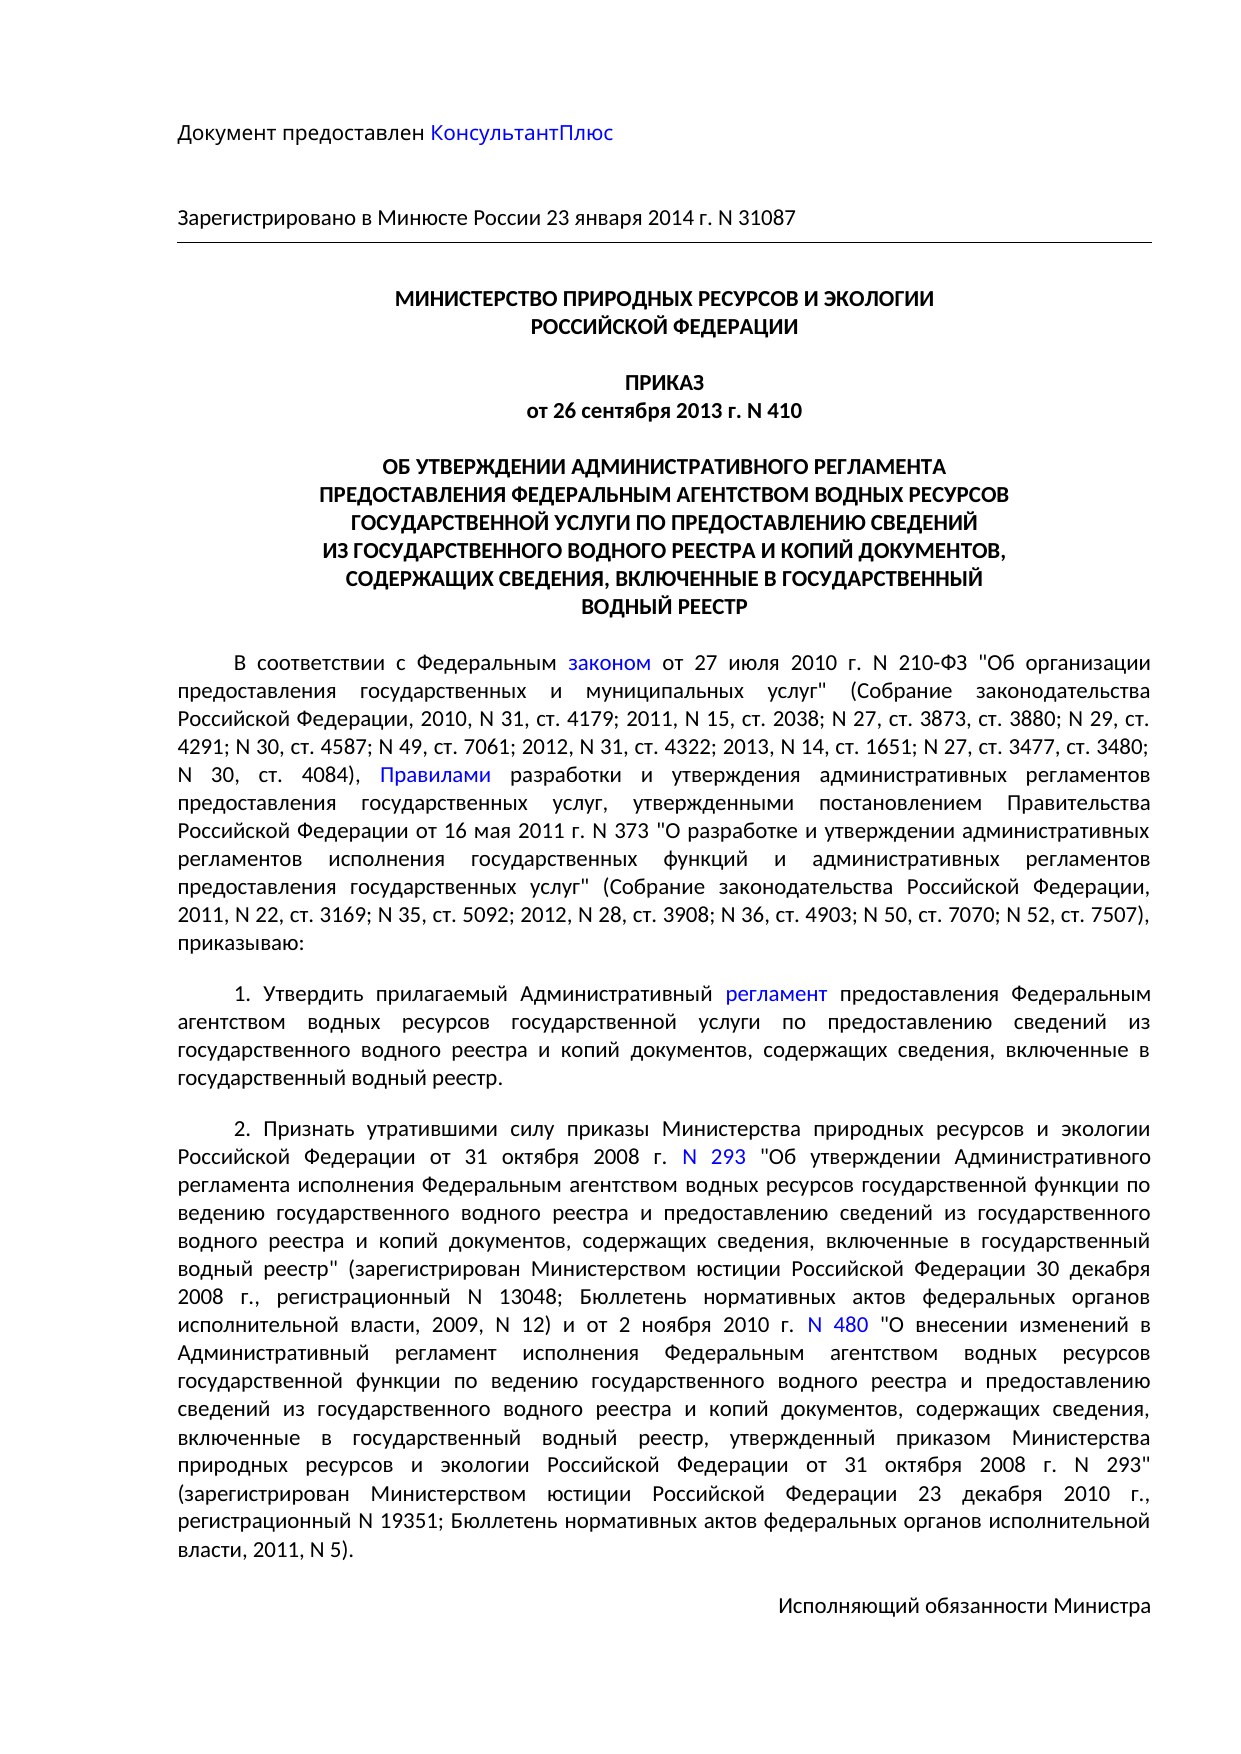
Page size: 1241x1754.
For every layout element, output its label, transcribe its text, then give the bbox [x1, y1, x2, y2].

text 1. Утвердить прилагаемый Административный регламент предоставления Федеральным агентством водных ресурсов государственной услуги по предоставлению сведений из государственного водного реестра и копий документов, содержащих сведения, включенные в государственный водный реестр. [177, 979, 1152, 1091]
title ОБ УТВЕРЖДЕНИИ АДМИНИСТРАТИВНОГО РЕГЛАМЕНТА [177, 452, 1152, 480]
text Исполняющий обязанности Министра [177, 1591, 1152, 1619]
text 2. Признать утратившими силу приказы Министерства природных ресурсов и экологии Российской Федерации от 31 октября 2008 г. N 293 "Об утверждении Административного регламента исполнения Федеральным агентством водных ресурсов государственной функции по ведению государственного водного реестра и предоставлению сведений из государственного водного реестра и копий документов, содержащих сведения, включенные в государственный водный реестр" (зарегистрирован Министерством юстиции Российской Федерации 30 декабря 2008 г., регистрационный N 13048; Бюллетень нормативных актов федеральных органов исполнительной власти, 2009, N 12) и от 2 ноября 2010 г. N 480 "О внесении изменений в Административный регламент исполнения Федеральным агентством водных ресурсов государственной функции по ведению государственного водного реестра и предоставлению сведений из государственного водного реестра и копий документов, содержащих сведения, включенные в государственный водный реестр, утвержденный приказом Министерства природных ресурсов и экологии Российской Федерации от 31 октября 2008 г. N 293" (зарегистрирован Министерством юстиции Российской Федерации 23 декабря 2010 г., регистрационный N 19351; Бюллетень нормативных актов федеральных органов исполнительной власти, 2011, N 5). [177, 1114, 1152, 1563]
title РОССИЙСКОЙ ФЕДЕРАЦИИ [177, 312, 1152, 340]
title ВОДНЫЙ РЕЕСТР [177, 592, 1152, 620]
title ГОСУДАРСТВЕННОЙ УСЛУГИ ПО ПРЕДОСТАВЛЕНИЮ СВЕДЕНИЙ [177, 508, 1152, 536]
title ИЗ ГОСУДАРСТВЕННОГО ВОДНОГО РЕЕСТРА И КОПИЙ ДОКУМЕНТОВ, [177, 536, 1152, 564]
text В соответствии с Федеральным законом от 27 июля 2010 г. N 210-ФЗ "Об организации предоставления государственных и муниципальных услуг" (Собрание законодательства Российской Федерации, 2010, N 31, ст. 4179; 2011, N 15, ст. 2038; N 27, ст. 3873, ст. 3880; N 29, ст. 4291; N 30, ст. 4587; N 49, ст. 7061; 2012, N 31, ст. 4322; 2013, N 14, ст. 1651; N 27, ст. 3477, ст. 3480; N 30, ст. 4084), Правилами разработки и утверждения административных регламентов предоставления государственных услуг, утвержденными постановлением Правительства Российской Федерации от 16 мая 2011 г. N 373 "О разработке и утверждении административных регламентов исполнения государственных функций и административных регламентов предоставления государственных услуг" (Собрание законодательства Российской Федерации, 2011, N 22, ст. 3169; N 35, ст. 5092; 2012, N 28, ст. 3908; N 36, ст. 4903; N 50, ст. 7070; N 52, ст. 7507), приказываю: [177, 648, 1152, 956]
title ПРИКАЗ [177, 368, 1152, 396]
title МИНИСТЕРСТВО ПРИРОДНЫХ РЕСУРСОВ И ЭКОЛОГИИ [177, 284, 1152, 312]
text Зарегистрировано в Минюсте России 23 января 2014 г. N 31087 [177, 203, 1152, 231]
title от 26 сентября 2013 г. N 410 [177, 396, 1152, 424]
title Документ предоставлен КонсультантПлюс [177, 118, 1152, 175]
title ПРЕДОСТАВЛЕНИЯ ФЕДЕРАЛЬНЫМ АГЕНТСТВОМ ВОДНЫХ РЕСУРСОВ [177, 480, 1152, 508]
title СОДЕРЖАЩИХ СВЕДЕНИЯ, ВКЛЮЧЕННЫЕ В ГОСУДАРСТВЕННЫЙ [177, 564, 1152, 592]
